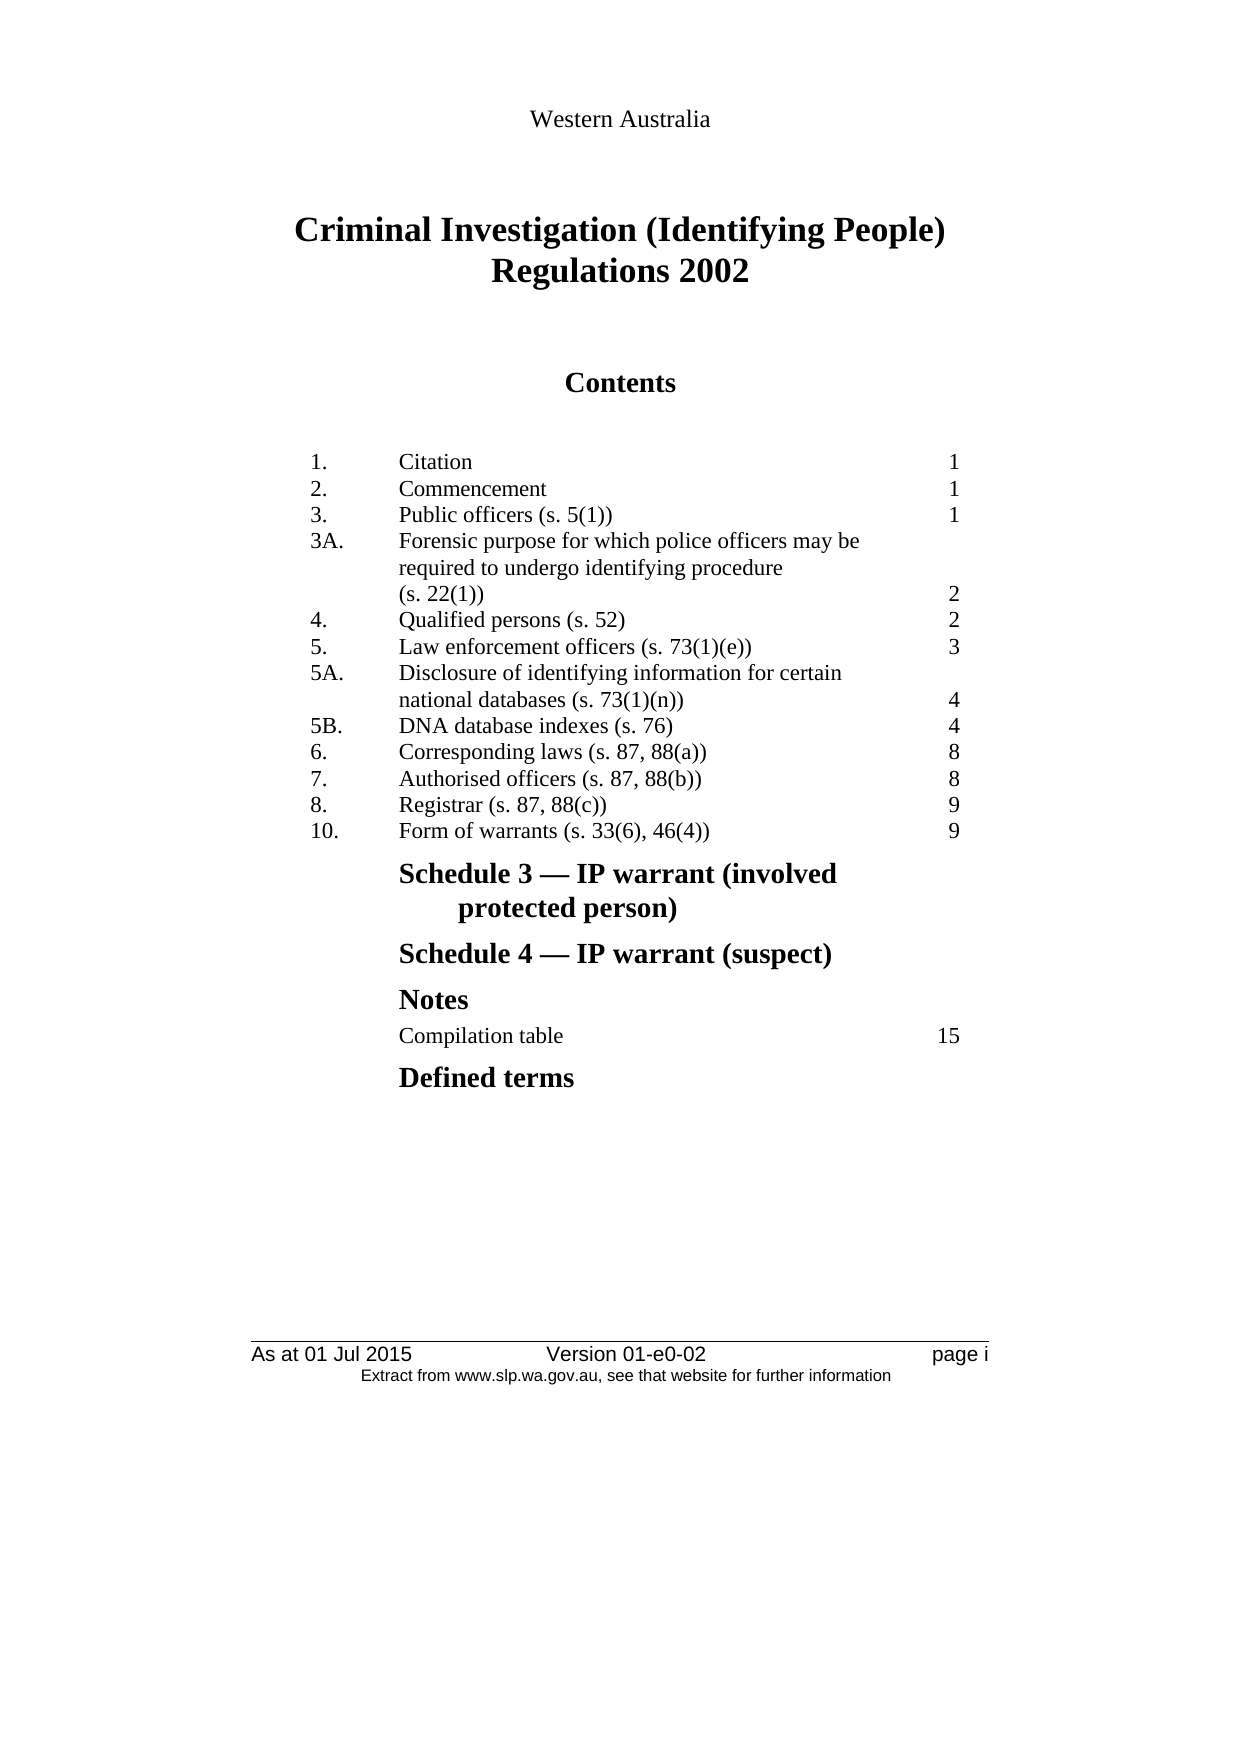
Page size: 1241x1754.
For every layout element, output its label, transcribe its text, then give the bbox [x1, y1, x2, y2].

text 6. Corresponding laws (s. 87, 88(a)) 8 [310, 738, 871, 765]
text 10. Form of warrants (s. 33(6), 46(4)) 9 [310, 817, 871, 844]
text Schedule 4 — IP warrant (suspect) [399, 936, 871, 969]
text Defined terms [399, 1061, 871, 1094]
text 3A. Forensic purpose for which police officers may be required to undergo identifying procedure (s. 22(1)) 2 [310, 527, 871, 607]
text Compilation table 15 [310, 1022, 871, 1048]
text 5B. DNA database indexes (s. 76) 4 [310, 712, 871, 738]
text 4. Qualified persons (s. 52) 2 [310, 607, 871, 633]
text Schedule 3 — IP warrant (involved protected person) [399, 856, 871, 923]
text 8. Registrar (s. 87, 88(c)) 9 [310, 791, 871, 817]
text Criminal Investigation (Identifying People) Regulations 2002 [251, 208, 989, 290]
text 1. Citation 1 [310, 448, 871, 475]
text Western Australia [251, 104, 989, 133]
text 7. Authorised officers (s. 87, 88(b)) 8 [310, 765, 871, 791]
text 2. Commencement 1 [310, 475, 871, 501]
text 5. Law enforcement officers (s. 73(1)(e)) 3 [310, 633, 871, 659]
text Notes [399, 982, 871, 1015]
text Contents [491, 365, 749, 398]
text 5A. Disclosure of identifying information for certain national databases (s. 73(1)(n)) 4 [310, 659, 871, 712]
text 3. Public officers (s. 5(1)) 1 [310, 501, 871, 527]
